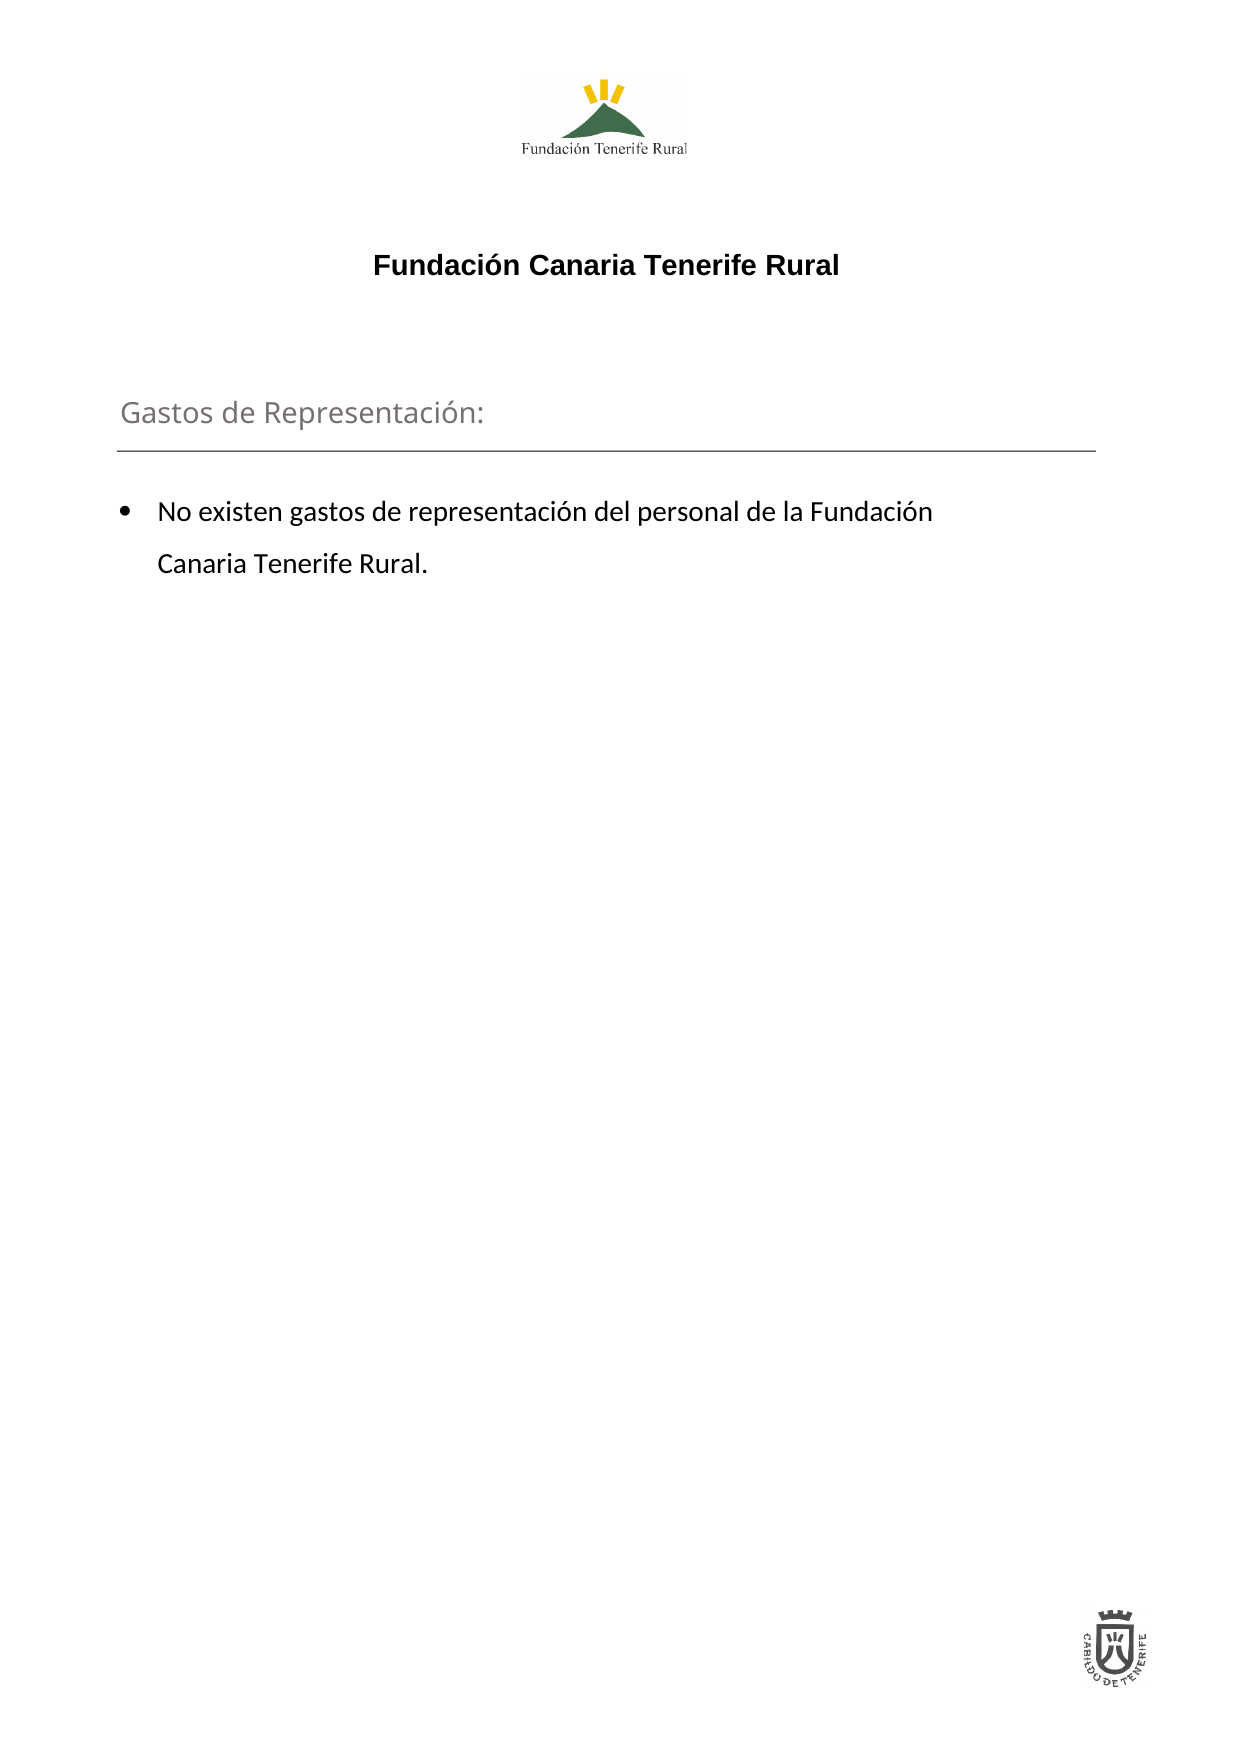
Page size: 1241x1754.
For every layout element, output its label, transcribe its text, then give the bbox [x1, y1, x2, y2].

picture [521, 79, 687, 154]
picture [1082, 1607, 1147, 1688]
list No existen gastos de representación del personal de la Fundación Canaria Tenerife Rural. [120, 493, 1030, 581]
text Gastos de Representación: [120, 392, 1159, 432]
title Fundación Canaria Tenerife Rural [372, 248, 841, 282]
